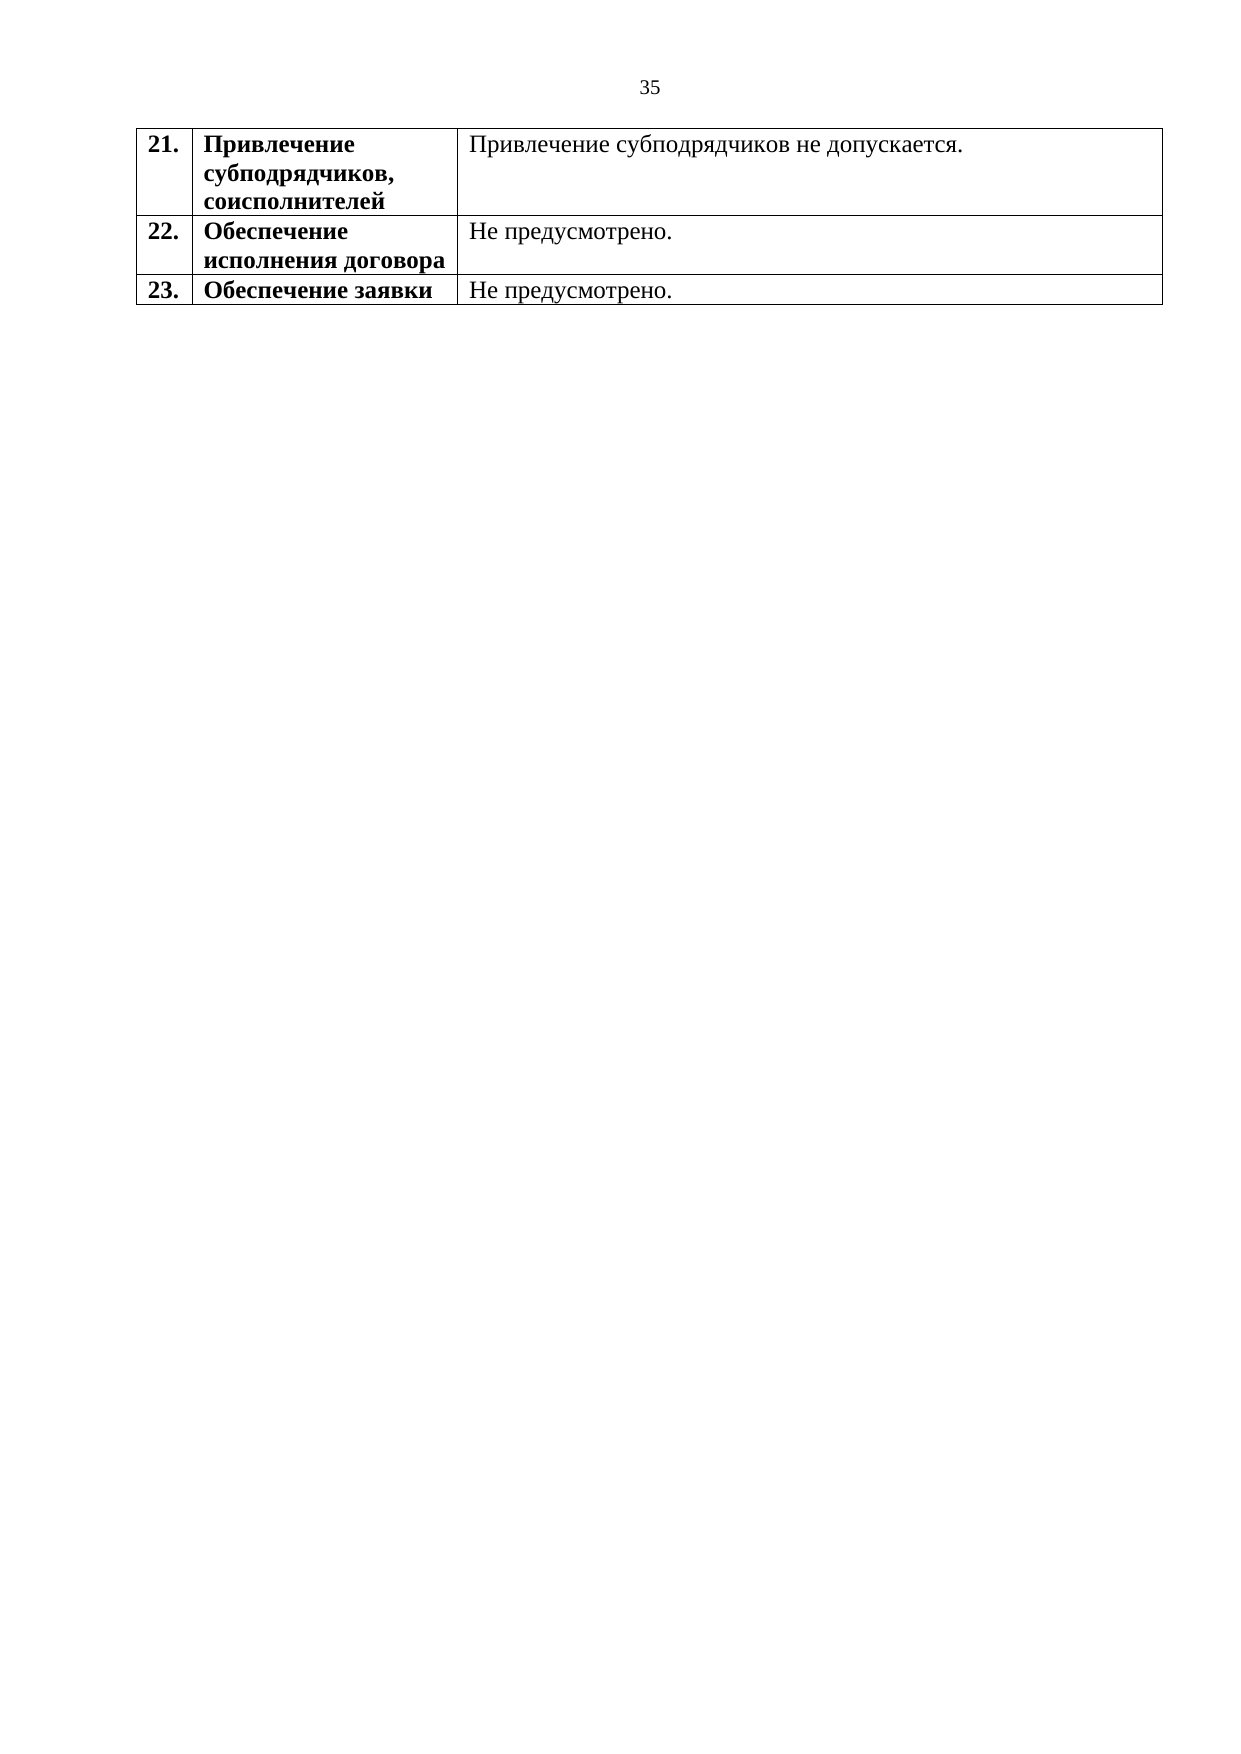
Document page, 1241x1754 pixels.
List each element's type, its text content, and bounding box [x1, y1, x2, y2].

table_cell Привлечение субподрядчиков не допускается. [458, 129, 1162, 215]
table_cell Привлечение субподрядчиков, соисполнителей [193, 129, 457, 215]
table_cell 21. [137, 129, 192, 215]
table_cell 23. [137, 275, 192, 303]
table_cell Не предусмотрено. [458, 216, 1162, 274]
table_cell Не предусмотрено. [458, 275, 1162, 303]
table_cell Обеспечение исполнения договора [193, 216, 457, 274]
table_cell 22. [137, 216, 192, 274]
table_cell Обеспечение заявки [193, 275, 457, 303]
